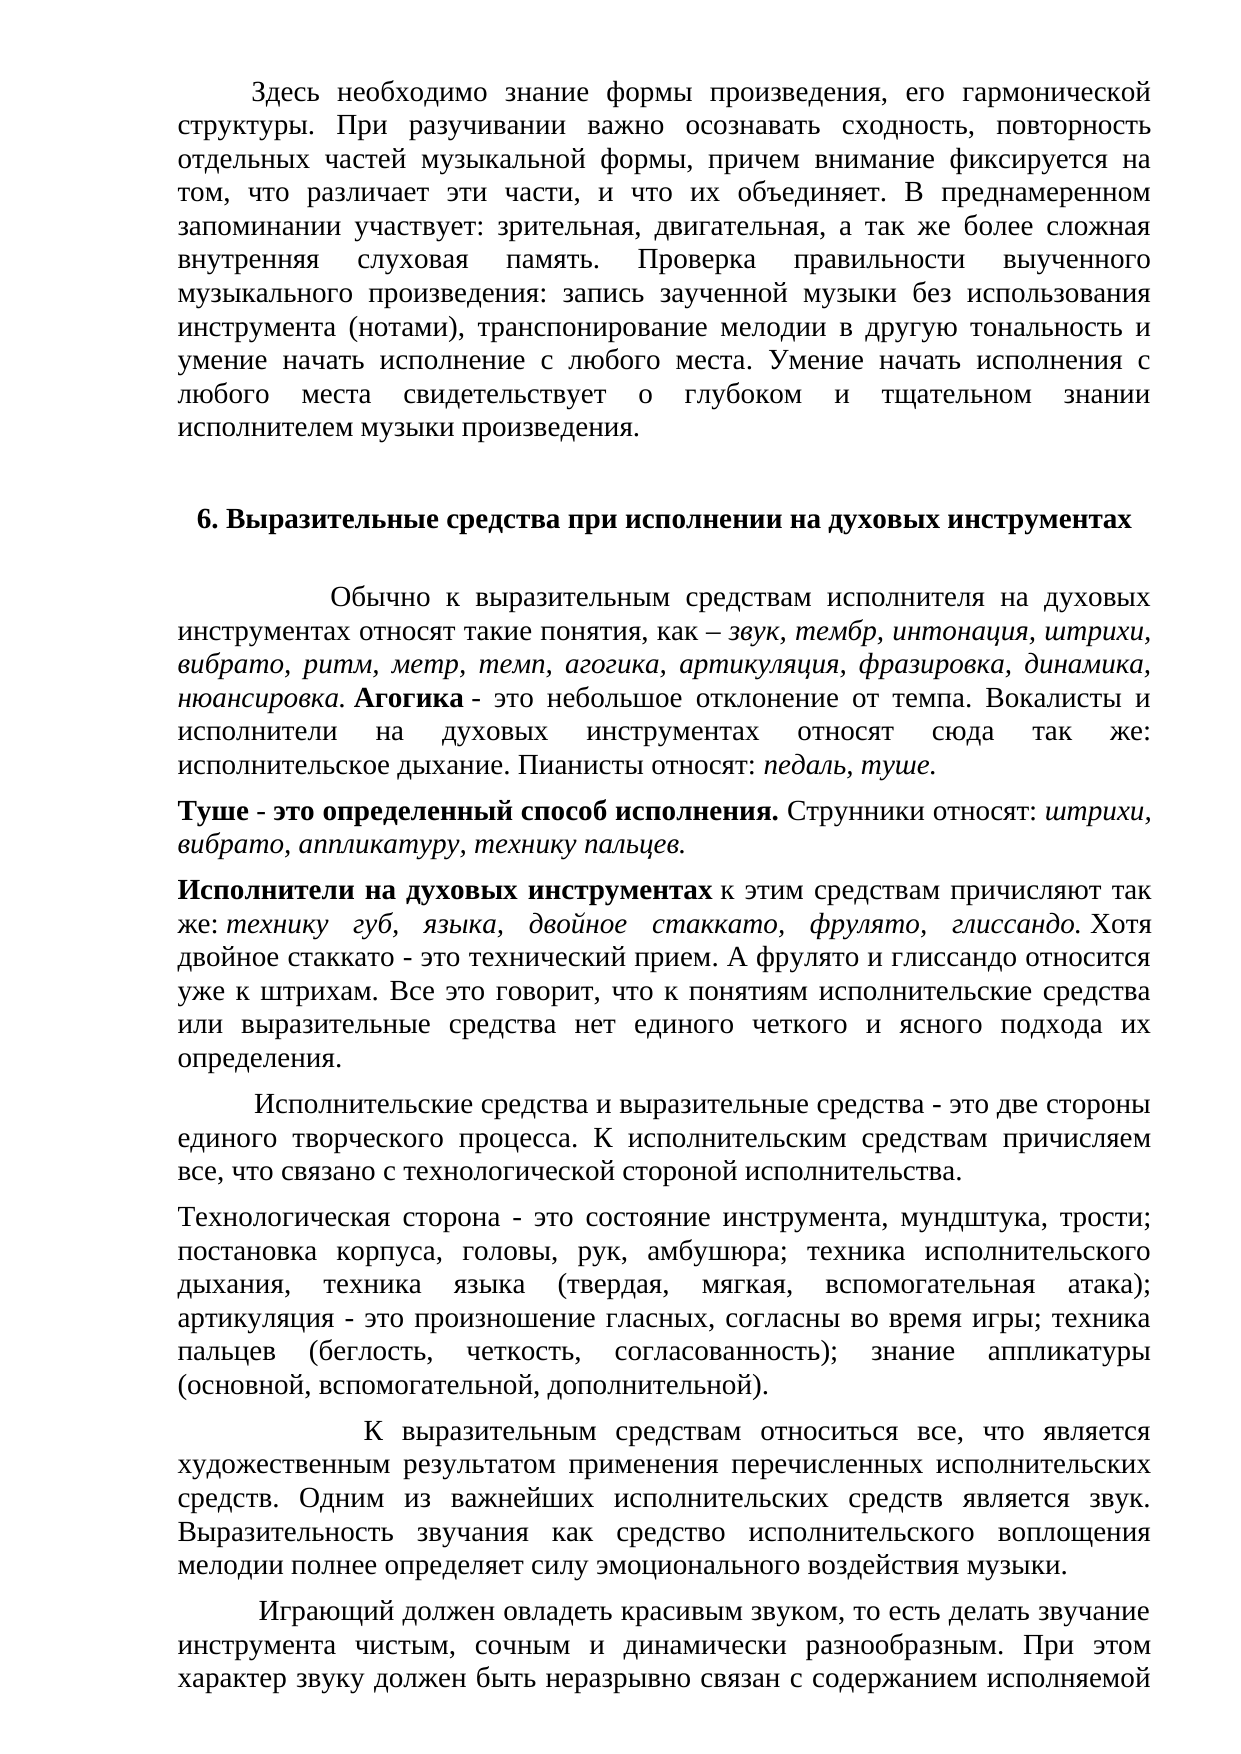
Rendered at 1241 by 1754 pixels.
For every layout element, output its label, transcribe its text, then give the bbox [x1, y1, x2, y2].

text 6. Выразительные средства при исполнении на духовых инструментах [177, 501, 1152, 535]
text Обычно к выразительным средствам исполнителя на духовых инструментах относят такие понятия, как – звук, тембр, интонация, штрихи, вибрато, ритм, метр, темп, агогика, артикуляция, фразировка, динамика, нюансировка. Агогика - это небольшое отклонение от темпа. Вокалисты и исполнители на духовых инструментах относят сюда так же: исполнительское дыхание. Пианисты относят: педаль, туше. [177, 579, 1152, 780]
text Здесь необходимо знание формы произведения, его гармонической структуры. При разучивании важно осознавать сходность, повторность отдельных частей музыкальной формы, причем внимание фиксируется на том, что различает эти части, и что их объединяет. В преднамеренном запоминании участвует: зрительная, двигательная, а так же более сложная внутренняя слуховая память. Проверка правильности выученного музыкального произведения: запись заученной музыки без использования инструмента (нотами), транспонирование мелодии в другую тональность и умение начать исполнение с любого места. Умение начать исполнения с любого места свидетельствует о глубоком и тщательном знании исполнителем музыки произведения. [177, 74, 1152, 443]
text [177, 1593, 1152, 1694]
text Технологическая сторона - это состояние инструмента, мундштука, трости; постановка корпуса, головы, рук, амбушюра; техника исполнительского дыхания, техника языка (твердая, мягкая, вспомогательная атака); артикуляция - это произношение гласных, согласны во время игры; техника пальцев (беглость, четкость, согласованность); знание аппликатуры (основной, вспомогательной, дополнительной). [177, 1199, 1152, 1401]
text Туше - это определенный способ исполнения. Струнники относят: штрихи, вибрато, аппликатуру, технику пальцев. [177, 793, 1152, 860]
text Исполнители на духовых инструментах к этим средствам причисляют так же: технику губ, языка, двойное стаккато, фрулято, глиссандо. Хотя двойное стаккато - это технический прием. А фрулято и глиссандо относится уже к штрихам. Все это говорит, что к понятиям исполнительские средства или выразительные средства нет единого четкого и ясного подхода их определения. [177, 872, 1152, 1074]
text Исполнительские средства и выразительные средства - это две стороны единого творческого процесса. К исполнительским средствам причисляем все, что связано с технологической стороной исполнительства. [177, 1086, 1152, 1187]
text К выразительным средствам относиться все, что является художественным результатом применения перечисленных исполнительских средств. Одним из важнейших исполнительских средств является звук. Выразительность звучания как средство исполнительского воплощения мелодии полнее определяет силу эмоционального воздействия музыки. [177, 1413, 1152, 1581]
